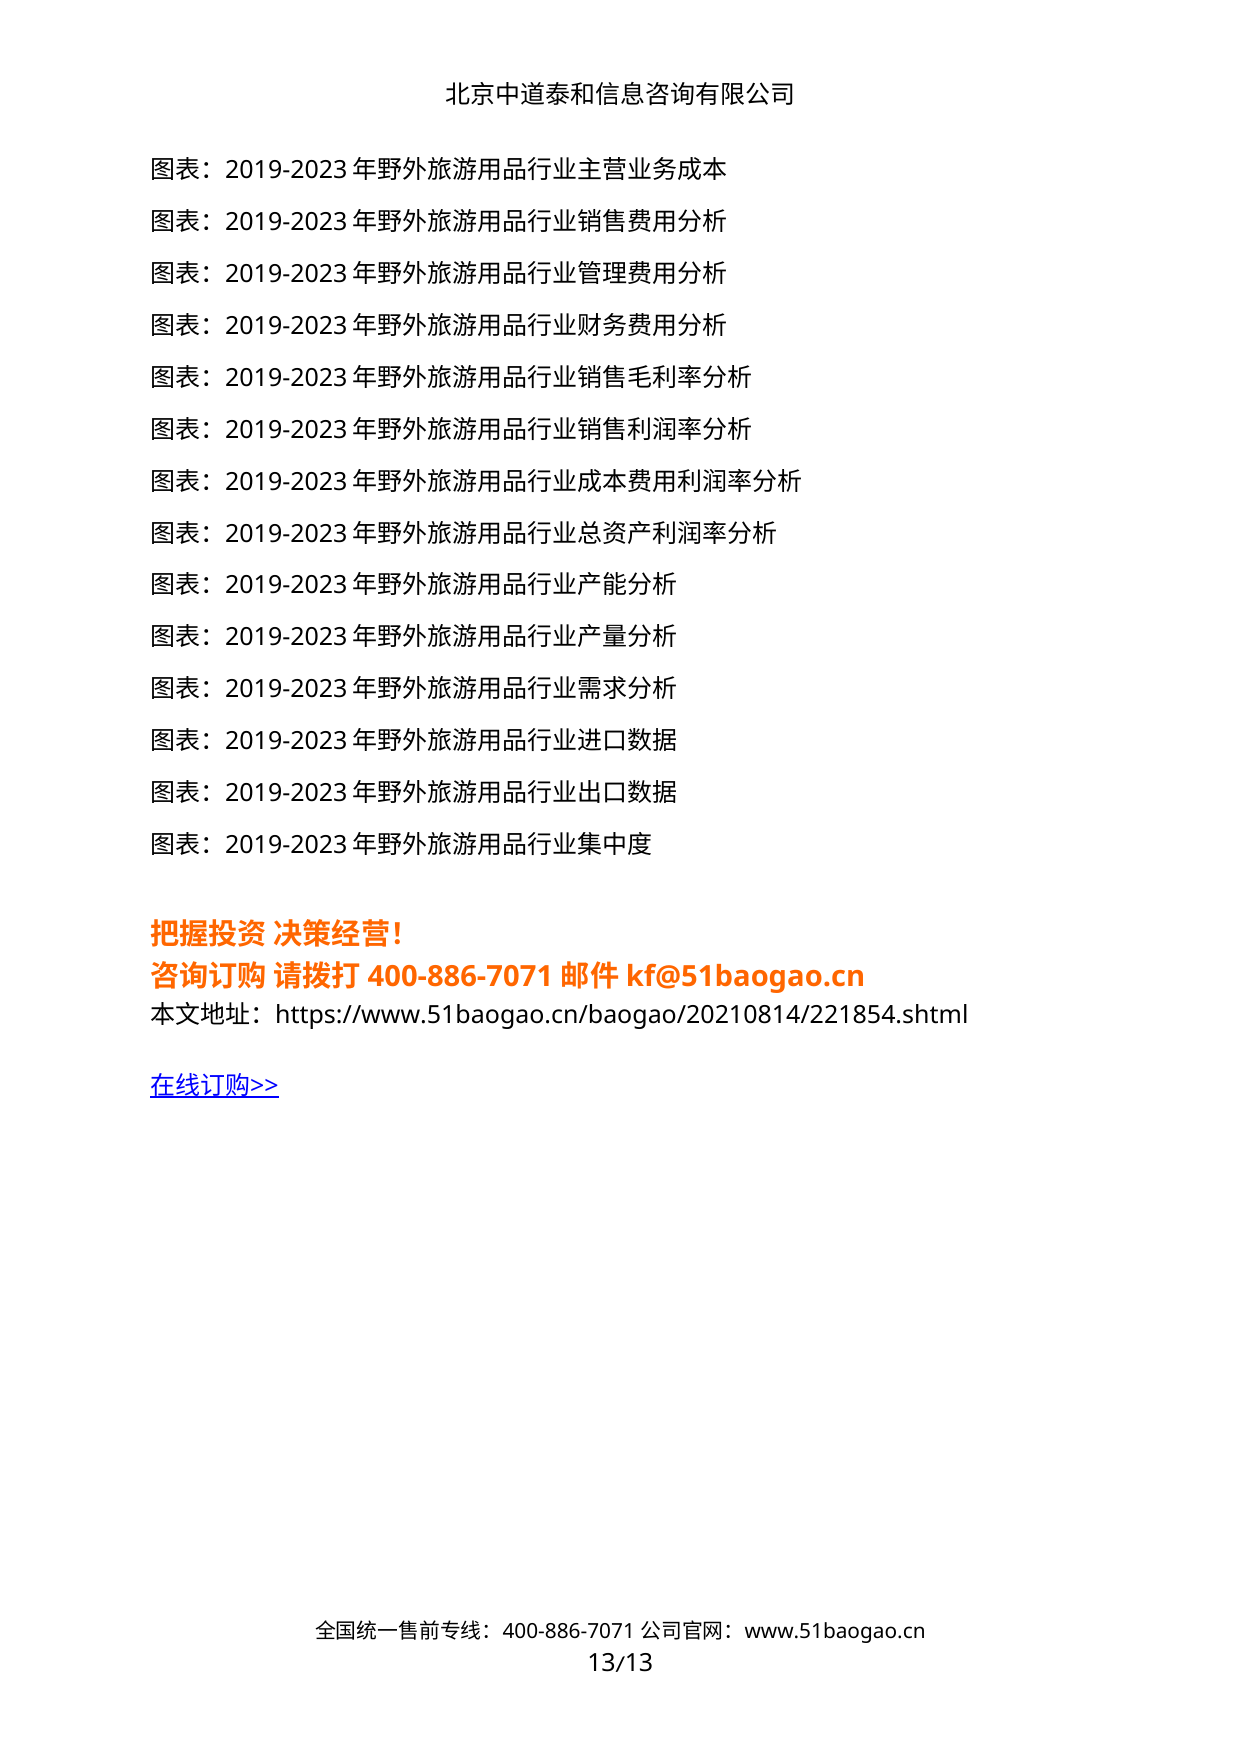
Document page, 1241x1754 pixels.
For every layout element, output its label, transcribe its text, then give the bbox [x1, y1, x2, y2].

text 在线订购>> [150, 1031, 1090, 1102]
text 图表：2019-2023年野外旅游用品行业主营业务成本 [150, 150, 1090, 186]
text 图表：2019-2023年野外旅游用品行业财务费用分析 [150, 306, 1090, 342]
text 图表：2019-2023年野外旅游用品行业总资产利润率分析 [150, 513, 1090, 549]
text 图表：2019-2023年野外旅游用品行业需求分析 [150, 669, 1090, 705]
text 图表：2019-2023年野外旅游用品行业销售利润率分析 [150, 409, 1090, 446]
text 图表：2019-2023年野外旅游用品行业集中度 [150, 824, 1090, 861]
text 图表：2019-2023年野外旅游用品行业进口数据 [150, 721, 1090, 757]
text 图表：2019-2023年野外旅游用品行业成本费用利润率分析 [150, 461, 1090, 497]
text 图表：2019-2023年野外旅游用品行业产量分析 [150, 617, 1090, 653]
text 把握投资 决策经营！咨询订购 请拨打 400-886-7071 邮件 kf@51baogao.cn本文地址：https://www.51baogao.cn/baogao/20210814/221854.shtml [150, 876, 1090, 1031]
text 图表：2019-2023年野外旅游用品行业产能分析 [150, 565, 1090, 601]
text 图表：2019-2023年野外旅游用品行业销售费用分析 [150, 202, 1090, 238]
text 图表：2019-2023年野外旅游用品行业管理费用分析 [150, 254, 1090, 290]
text 图表：2019-2023年野外旅游用品行业出口数据 [150, 772, 1090, 809]
text 图表：2019-2023年野外旅游用品行业销售毛利率分析 [150, 357, 1090, 394]
